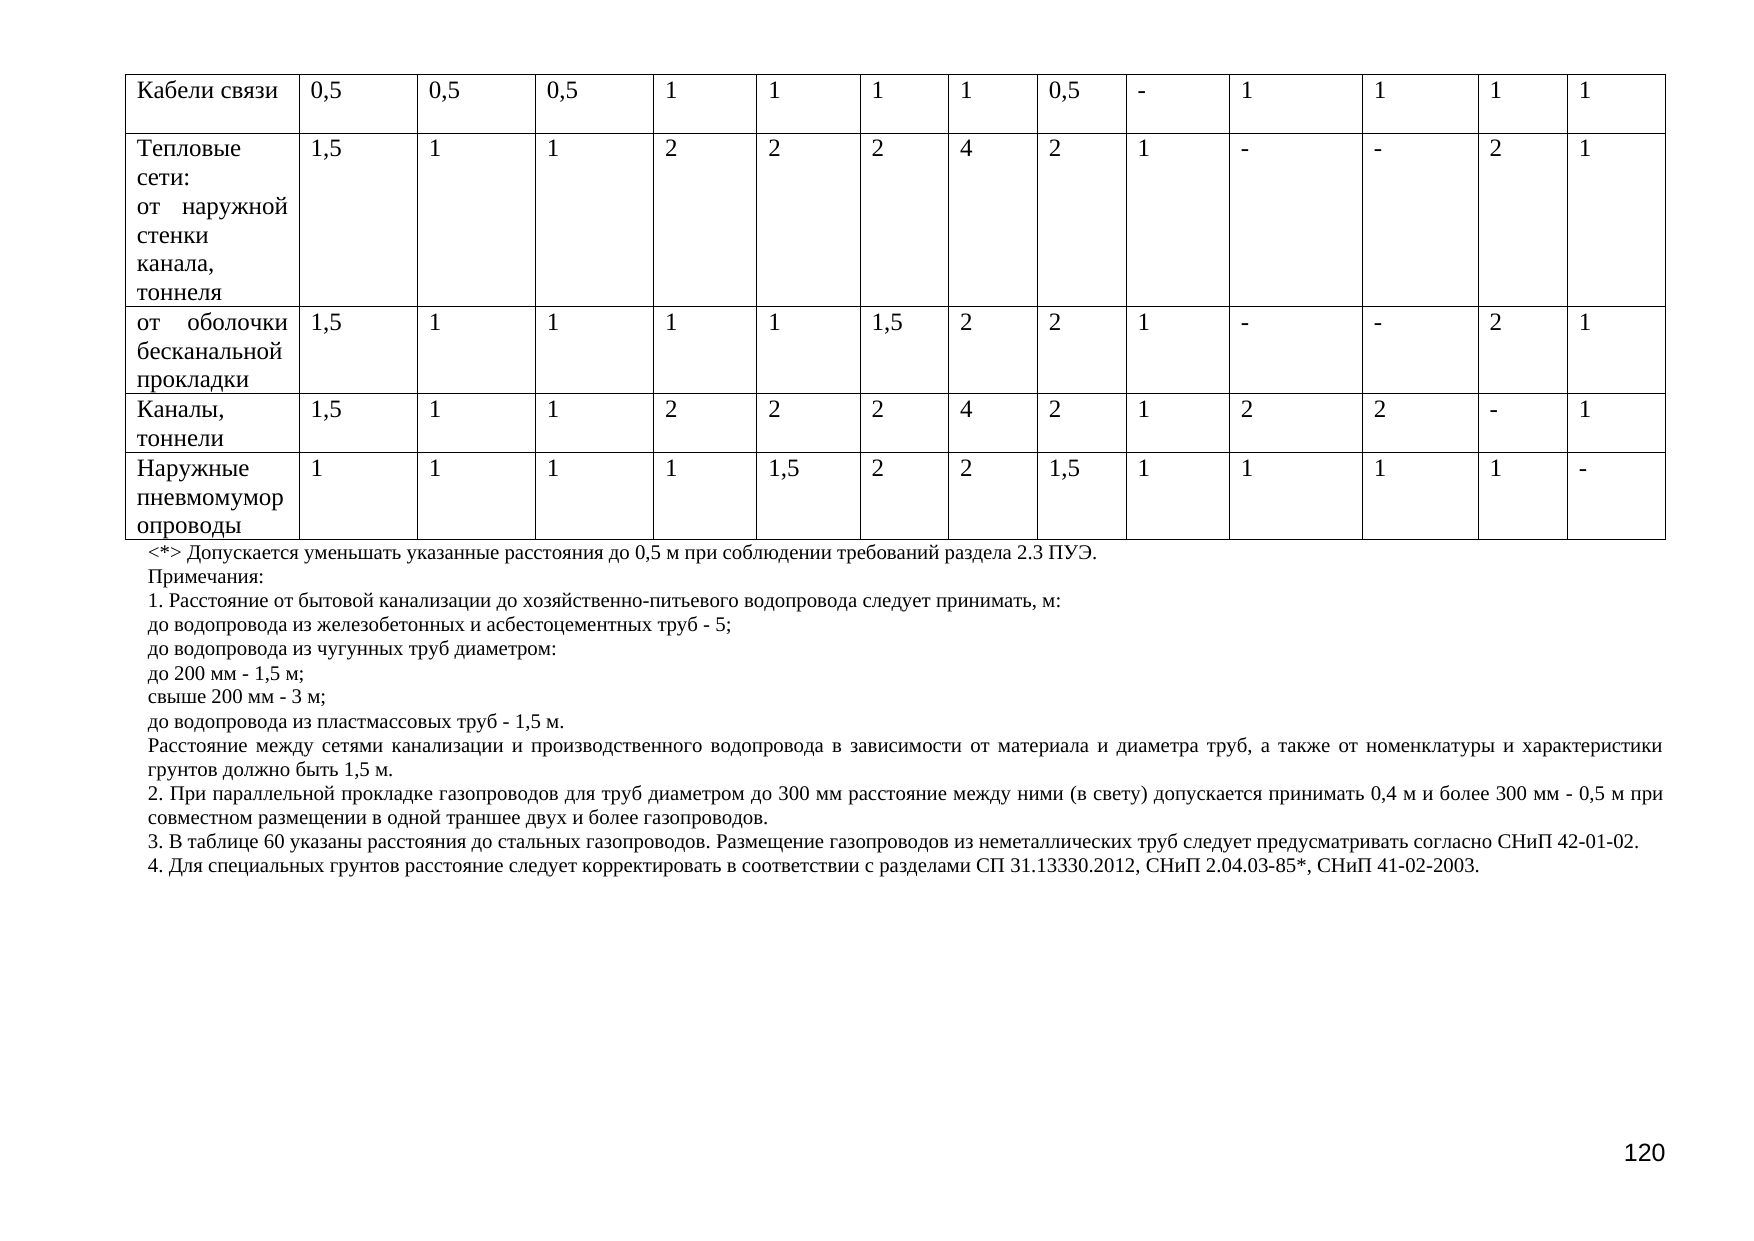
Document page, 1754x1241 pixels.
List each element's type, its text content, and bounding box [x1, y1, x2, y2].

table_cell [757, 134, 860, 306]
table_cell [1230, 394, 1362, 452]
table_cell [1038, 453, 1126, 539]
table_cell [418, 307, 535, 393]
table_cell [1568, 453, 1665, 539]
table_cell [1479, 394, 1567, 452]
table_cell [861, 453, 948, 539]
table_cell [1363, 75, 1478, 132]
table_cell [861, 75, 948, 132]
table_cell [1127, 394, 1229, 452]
text до водопровода из пластмассовых труб - 1,5 м. [148, 708, 1665, 733]
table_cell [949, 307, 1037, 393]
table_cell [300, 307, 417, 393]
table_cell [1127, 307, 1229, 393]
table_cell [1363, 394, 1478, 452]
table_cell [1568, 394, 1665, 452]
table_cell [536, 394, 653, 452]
text 3. В таблице 60 указаны расстояния до стальных газопроводов. Размещение газопроводов из неметаллических труб следует предусматривать согласно СНиП 42-01-02. [148, 829, 1665, 853]
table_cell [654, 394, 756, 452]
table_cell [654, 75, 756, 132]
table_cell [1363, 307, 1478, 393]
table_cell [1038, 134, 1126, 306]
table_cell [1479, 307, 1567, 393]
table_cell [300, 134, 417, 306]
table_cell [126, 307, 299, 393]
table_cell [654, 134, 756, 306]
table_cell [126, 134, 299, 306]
text Расстояние между сетями канализации и производственного водопровода в зависимости от материала и диаметра труб, а также от номенклатуры и характеристики грунтов должно быть 1,5 м. [148, 733, 1665, 781]
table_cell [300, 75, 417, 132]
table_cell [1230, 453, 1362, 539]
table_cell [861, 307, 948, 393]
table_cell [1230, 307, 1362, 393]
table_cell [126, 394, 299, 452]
text до водопровода из чугунных труб диаметром: [148, 636, 1665, 660]
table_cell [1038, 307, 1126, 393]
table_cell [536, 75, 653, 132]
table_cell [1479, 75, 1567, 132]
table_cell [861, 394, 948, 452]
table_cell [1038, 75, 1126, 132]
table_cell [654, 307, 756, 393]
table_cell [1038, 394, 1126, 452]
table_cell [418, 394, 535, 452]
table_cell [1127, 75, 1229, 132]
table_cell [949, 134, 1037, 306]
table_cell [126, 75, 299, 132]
text 4. Для специальных грунтов расстояние следует корректировать в соответствии с разделами СП 31.13330.2012, СНиП 2.04.03-85*, СНиП 41-02-2003. [148, 853, 1665, 877]
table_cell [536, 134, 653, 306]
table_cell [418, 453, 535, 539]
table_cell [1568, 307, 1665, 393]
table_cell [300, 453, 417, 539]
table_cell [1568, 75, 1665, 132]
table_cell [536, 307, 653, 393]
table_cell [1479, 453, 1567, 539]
text до 200 мм - 1,5 м; [148, 660, 1665, 684]
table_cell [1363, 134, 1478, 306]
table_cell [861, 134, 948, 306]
text до водопровода из железобетонных и асбестоцементных труб - 5; [148, 612, 1665, 636]
text <*> Допускается уменьшать указанные расстояния до 0,5 м при соблюдении требований раздела 2.3 ПУЭ. [148, 540, 1665, 564]
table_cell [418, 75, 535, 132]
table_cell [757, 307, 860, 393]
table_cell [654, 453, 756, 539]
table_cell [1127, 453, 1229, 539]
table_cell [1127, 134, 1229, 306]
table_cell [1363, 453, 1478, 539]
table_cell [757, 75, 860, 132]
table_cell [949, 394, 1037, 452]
text свыше 200 мм - 3 м; [148, 684, 1665, 708]
text 1. Расстояние от бытовой канализации до хозяйственно-питьевого водопровода следует принимать, м: [148, 588, 1665, 612]
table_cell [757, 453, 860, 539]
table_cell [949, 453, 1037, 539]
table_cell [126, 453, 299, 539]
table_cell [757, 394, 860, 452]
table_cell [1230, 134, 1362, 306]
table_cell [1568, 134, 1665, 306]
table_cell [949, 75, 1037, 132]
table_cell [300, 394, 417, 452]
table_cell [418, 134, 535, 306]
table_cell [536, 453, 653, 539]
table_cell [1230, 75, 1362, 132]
text 2. При параллельной прокладке газопроводов для труб диаметром до 300 мм расстояние между ними (в свету) допускается принимать 0,4 м и более 300 мм - 0,5 м при совместном размещении в одной траншее двух и более газопроводов. [148, 781, 1665, 829]
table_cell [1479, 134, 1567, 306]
text Примечания: [148, 564, 1665, 588]
